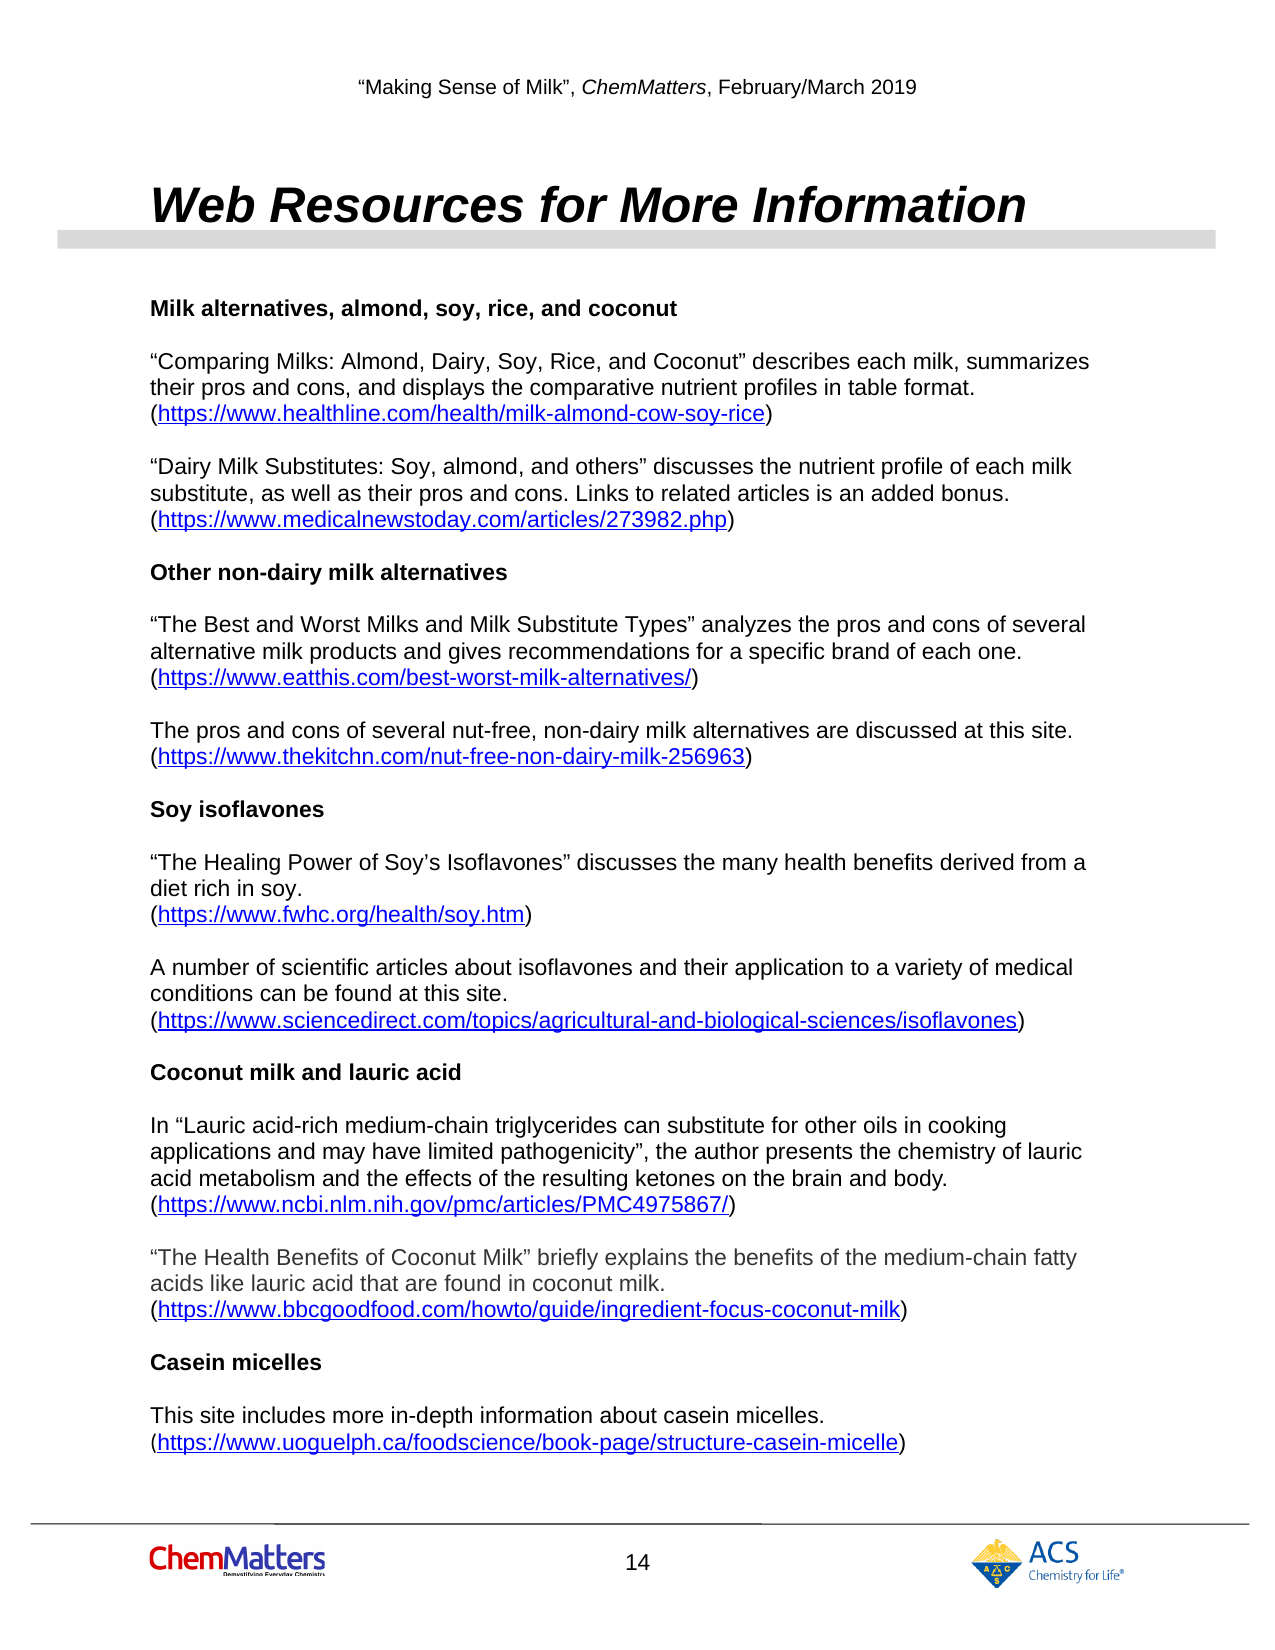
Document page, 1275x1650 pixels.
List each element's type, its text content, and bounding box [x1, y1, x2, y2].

text (https://www.sciencedirect.com/topics/agricultural-and-biological-sciences/isoflavones) [150, 1007, 1125, 1033]
text “Comparing Milks: Almond, Dairy, Soy, Rice, and Coconut” describes each milk, summarizes their pros and cons, and displays the comparative nutrient profiles in table format. [150, 348, 1125, 400]
text In “Lauric acid-rich medium-chain triglycerides can substitute for other oils in cooking applications and may have limited pathogenicity”, the author presents the chemistry of lauric acid metabolism and the effects of the resulting ketones on the brain and body. [150, 1112, 1125, 1191]
picture [149, 1544, 325, 1576]
text (https://www.eatthis.com/best-worst-milk-alternatives/) [150, 664, 1125, 690]
text Coconut milk and lauric acid [150, 1059, 1125, 1086]
text “The Healing Power of Soy’s Isoflavones” discusses the many health benefits derived from a diet rich in soy. [150, 848, 1125, 901]
text This site includes more in-depth information about casein micelles. [150, 1402, 1125, 1428]
text (https://www.ncbi.nlm.nih.gov/pmc/articles/PMC4975867/) [150, 1191, 1125, 1217]
text (https://www.medicalnewstoday.com/articles/273982.php) [150, 506, 1125, 532]
text Milk alternatives, almond, soy, rice, and coconut [150, 295, 1125, 321]
text (https://www.healthline.com/health/milk-almond-cow-soy-rice) [150, 400, 1125, 427]
text (https://www.bbcgoodfood.com/howto/guide/ingredient-focus-coconut-milk) [150, 1296, 1125, 1323]
text A number of scientific articles about isoflavones and their application to a variety of medical conditions can be found at this site. [150, 954, 1125, 1007]
text (https://www.fwhc.org/health/soy.htm) [150, 901, 1125, 927]
text (https://www.uoguelph.ca/foodscience/book-page/structure-casein-micelle) [150, 1428, 1125, 1456]
subtitle Web Resources for More Information [150, 175, 1125, 232]
text Soy isoflavones [150, 796, 1125, 822]
text The pros and cons of several nut-free, non-dairy milk alternatives are discussed at this site. [150, 717, 1125, 743]
text Casein micelles [150, 1349, 1125, 1376]
text Other non-dairy milk alternatives [150, 558, 1125, 585]
text “The Health Benefits of Coconut Milk” briefly explains the benefits of the medium-chain fatty acids like lauric acid that are found in coconut milk. [150, 1244, 1125, 1296]
text (https://www.thekitchn.com/nut-free-non-dairy-milk-256963) [150, 743, 1125, 769]
text “The Best and Worst Milks and Milk Substitute Types” analyzes the pros and cons of several alternative milk products and gives recommendations for a specific brand of each one. [150, 611, 1125, 664]
text “Dairy Milk Substitutes: Soy, almond, and others” discusses the nutrient profile of each milk substitute, as well as their pros and cons. Links to related articles is an added bonus. [150, 453, 1125, 506]
